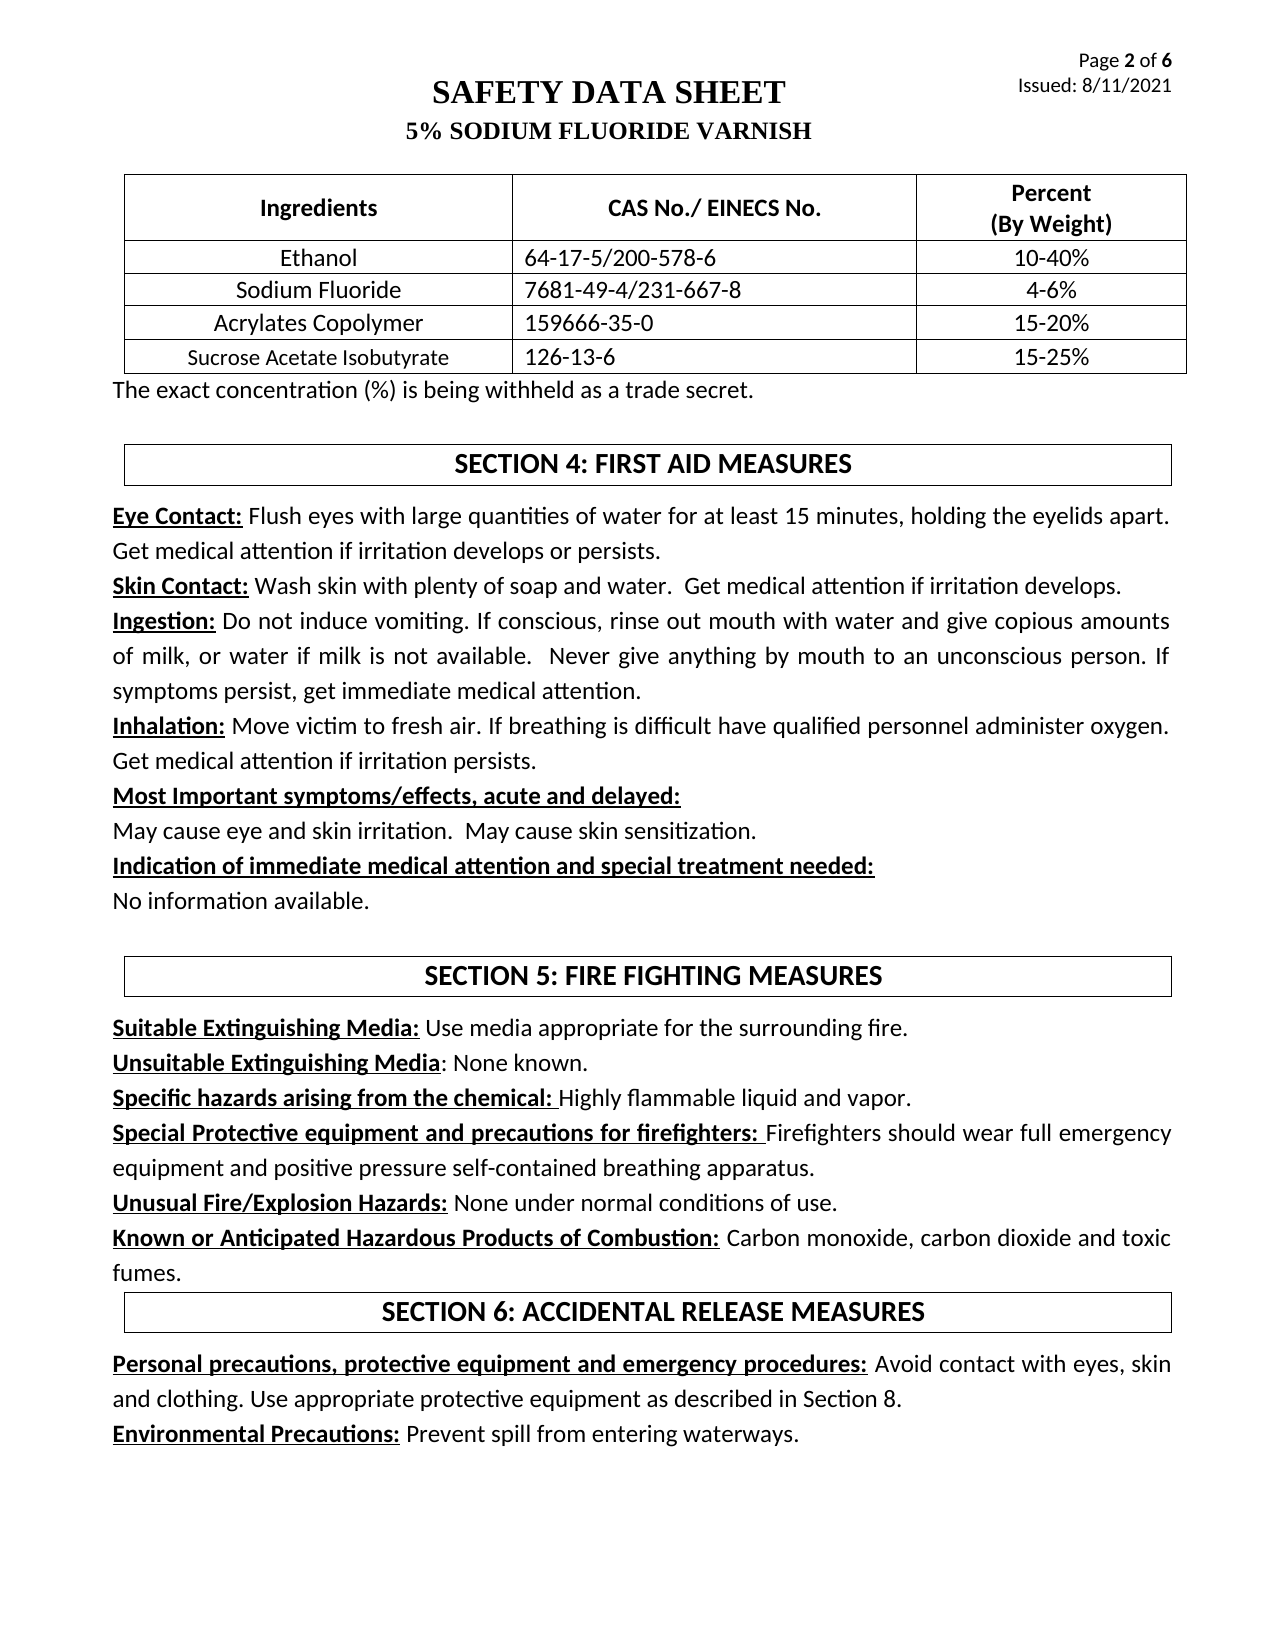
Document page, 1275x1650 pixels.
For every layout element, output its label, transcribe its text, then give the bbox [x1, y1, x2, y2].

table_cell Sucrose Acetate Isobutyrate [125, 340, 512, 373]
table_cell 159666-35-0 [513, 306, 916, 339]
table_cell Acrylates Copolymer [125, 306, 512, 339]
table_header SECTION 5: FIRE FIGHTING MEASURES [125, 957, 1171, 996]
table_cell 15-20% [917, 306, 1186, 339]
table_cell 7681-49-4/231-667-8 [513, 274, 916, 305]
text Indication of immediate medical attention and special treatment needed: [112, 851, 1172, 881]
table_cell 4-6% [917, 274, 1186, 305]
text Eye Contact: Flush eyes with large quantities of water for at least 15 minutes, holding the eyelids apart. Get medical attention if irritation develops or persists. [112, 501, 1172, 566]
table_cell 64-17-5/200-578-6 [513, 241, 916, 273]
text Inhalation: Move victim to fresh air. If breathing is difficult have qualified personnel administer oxygen. Get medical attention if irritation persists. [112, 711, 1172, 776]
text The exact concentration (%) is being withheld as a trade secret. [112, 374, 1172, 405]
table_header Percent (By Weight) [917, 175, 1186, 240]
text May cause eye and skin irritation. May cause skin sensitization. [112, 816, 1172, 846]
table_cell 15-25% [917, 340, 1186, 373]
table_cell 126-13-6 [513, 340, 916, 373]
table_cell Ethanol [125, 241, 512, 273]
table_header CAS No./ EINECS No. [513, 175, 916, 240]
text Ingestion: Do not induce vomiting. If conscious, rinse out mouth with water and give copious amounts of milk, or water if milk is not available. Never give anything by mouth to an unconscious person. If symptoms persist, get immediate medical attention. [112, 606, 1172, 706]
table_header Ingredients [125, 175, 512, 240]
table_header SECTION 6: ACCIDENTAL RELEASE MEASURES [125, 1293, 1171, 1332]
text Special Protective equipment and precautions for firefighters: Firefighters should wear full emergency equipment and positive pressure self-contained breathing apparatus. [112, 1117, 1172, 1182]
table_header SECTION 4: FIRST AID MEASURES [125, 445, 1171, 485]
text No information available. [112, 886, 1172, 916]
table_cell 10-40% [917, 241, 1186, 273]
text Unsuitable Extinguishing Media: None known. [112, 1047, 1172, 1077]
text Environmental Precautions: Prevent spill from entering waterways. [112, 1418, 1172, 1448]
text Suitable Extinguishing Media: Use media appropriate for the surrounding fire. [112, 1012, 1172, 1042]
text Specific hazards arising from the chemical: Highly flammable liquid and vapor. [112, 1082, 1172, 1112]
text Unusual Fire/Explosion Hazards: None under normal conditions of use. [112, 1187, 1172, 1217]
text Most Important symptoms/effects, acute and delayed: [112, 781, 1172, 811]
text Skin Contact: Wash skin with plenty of soap and water. Get medical attention if irritation develops. [112, 571, 1172, 601]
text Personal precautions, protective equipment and emergency procedures: Avoid contact with eyes, skin and clothing. Use appropriate protective equipment as described in Section 8. [112, 1348, 1172, 1413]
text Known or Anticipated Hazardous Products of Combustion: Carbon monoxide, carbon dioxide and toxic fumes. [112, 1222, 1172, 1287]
table_cell Sodium Fluoride [125, 274, 512, 305]
